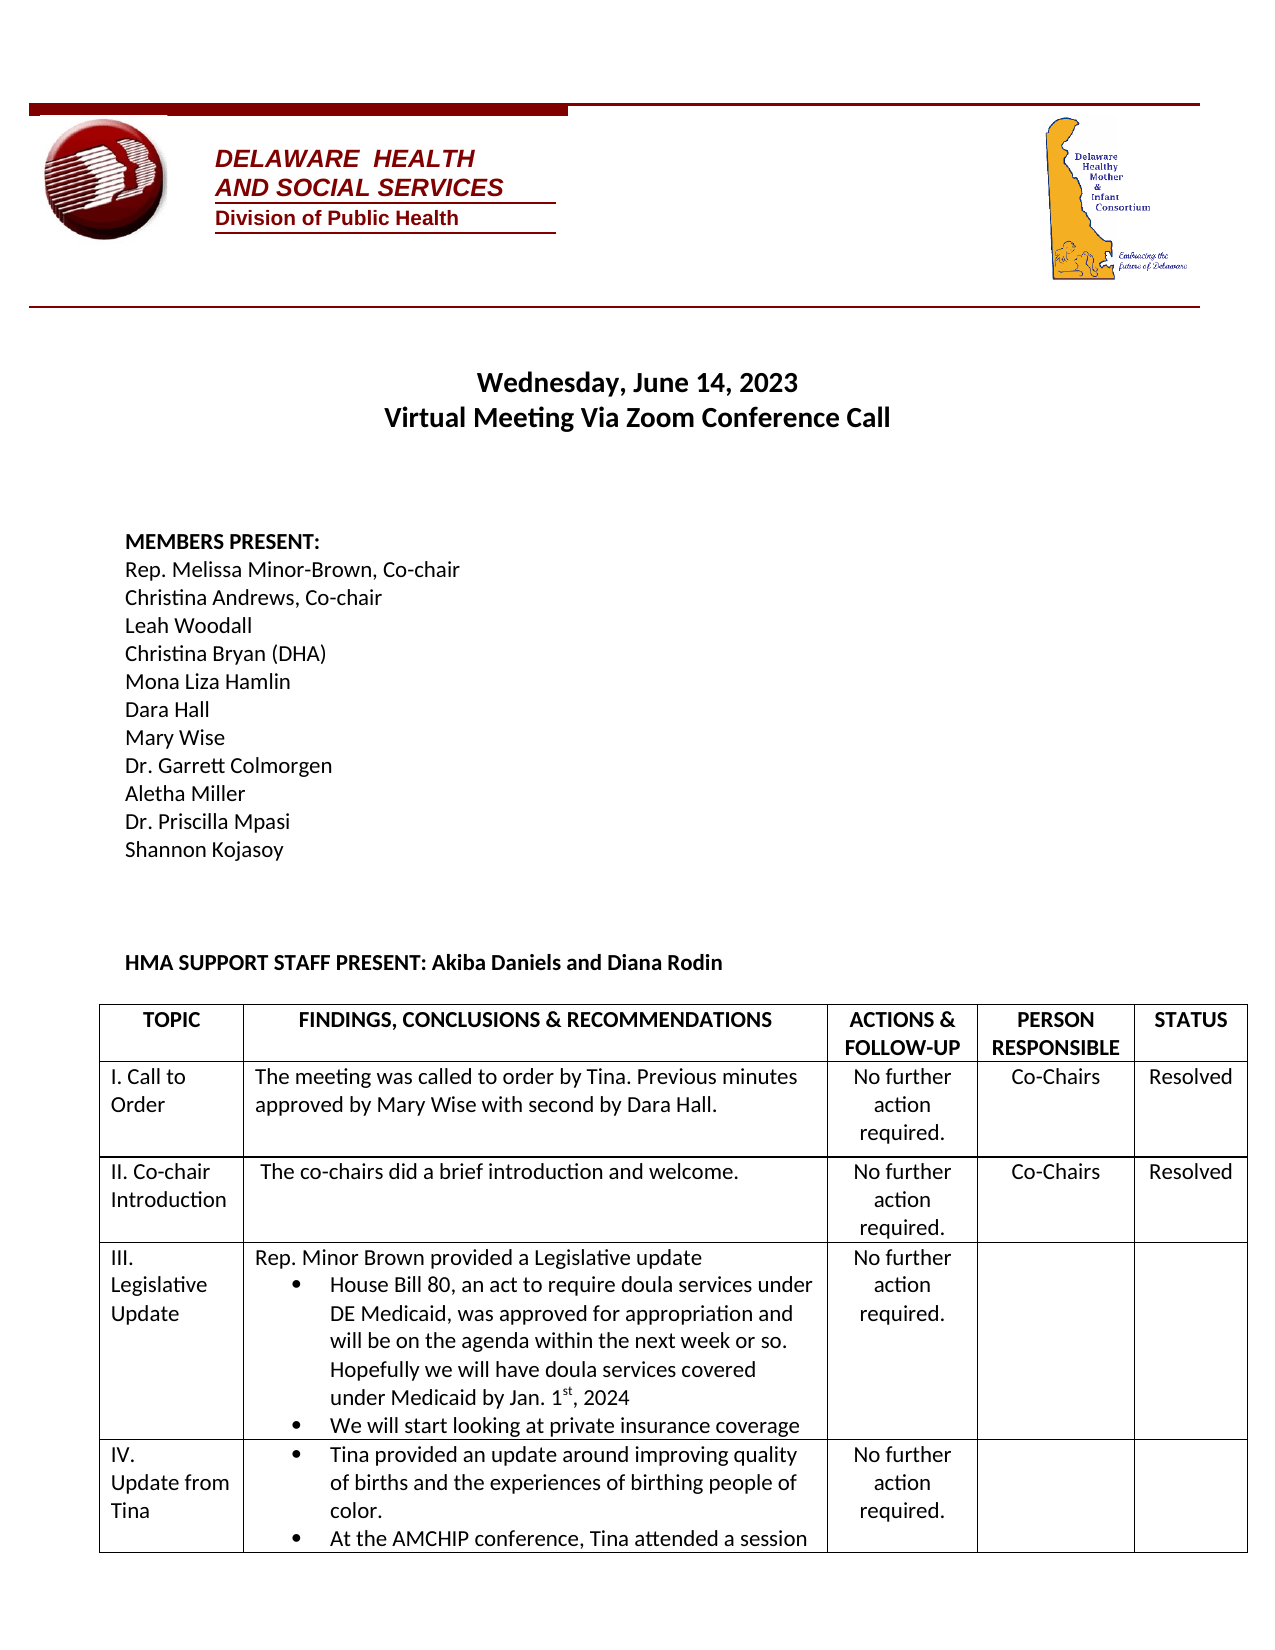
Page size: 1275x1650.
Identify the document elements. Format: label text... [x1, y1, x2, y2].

table_cell No further action required. [828, 1158, 977, 1242]
table_cell [1135, 1440, 1247, 1552]
text Mona Liza Hamlin [125, 667, 1200, 695]
text HMA SUPPORT STAFF PRESENT: Akiba Daniels and Diana Rodin [125, 948, 1200, 976]
table_cell I. Call to Order [100, 1062, 243, 1156]
table_cell [1135, 1243, 1247, 1439]
table_cell No further action required. [828, 1243, 977, 1439]
picture [40, 115, 168, 245]
table_cell The meeting was called to order by Tina. Previous minutes approved by Mary Wise with second by Dara Hall. [244, 1062, 827, 1156]
text Mary Wise [125, 723, 1200, 751]
text MEMBERS PRESENT: [125, 527, 1200, 555]
table_header DELAWARE HEALTH AND SOCIAL SERVICES Division of Public Health [204, 116, 567, 306]
table_header [568, 106, 1200, 306]
table_header ACTIONS & FOLLOW-UP [828, 1005, 977, 1061]
table_header TOPIC [100, 1005, 243, 1061]
text Dr. Garrett Colmorgen [125, 751, 1200, 779]
table_cell II. Co-chair Introduction [100, 1158, 243, 1242]
table_header PERSON RESPONSIBLE [978, 1005, 1134, 1061]
table_cell Rep. Minor Brown provided a Legislative update House Bill 80, an act to require doula services under DE Medicaid, was approved for appropriation and will be on the agenda within the next week or so. Hopefully we will have doula services covered under Medicaid by Jan. 1st, 2024 We will start looking at private insurance coverage [244, 1243, 827, 1439]
text Dara Hall [125, 695, 1200, 723]
table_cell Co-Chairs [978, 1062, 1134, 1156]
table_cell Resolved [1135, 1062, 1247, 1156]
text Leah Woodall [125, 611, 1200, 639]
text Virtual Meeting Via Zoom Conference Call [75, 399, 1200, 435]
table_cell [100, 1440, 243, 1552]
text Shannon Kojasoy [125, 835, 1200, 863]
table_cell [978, 1440, 1134, 1552]
text Dr. Priscilla Mpasi [125, 807, 1200, 835]
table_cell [244, 1440, 827, 1552]
picture [1042, 115, 1189, 282]
table_cell [978, 1243, 1134, 1439]
table_cell Resolved [1135, 1158, 1247, 1242]
text Aletha Miller [125, 779, 1200, 807]
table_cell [828, 1440, 977, 1552]
text Wednesday, June 14, 2023 [75, 364, 1200, 399]
table_header STATUS [1135, 1005, 1247, 1061]
text Christina Bryan (DHA) [125, 639, 1200, 667]
text Rep. Melissa Minor-Brown, Co-chair [125, 555, 1200, 583]
table_cell The co-chairs did a brief introduction and welcome. [244, 1158, 827, 1242]
table_header FINDINGS, CONCLUSIONS & RECOMMENDATIONS [244, 1005, 827, 1061]
table_cell III. Legislative Update [100, 1243, 243, 1439]
table_header [29, 116, 204, 306]
table_cell Co-Chairs [978, 1158, 1134, 1242]
table_cell No further action required. [828, 1062, 977, 1156]
text Christina Andrews, Co-chair [125, 583, 1200, 611]
